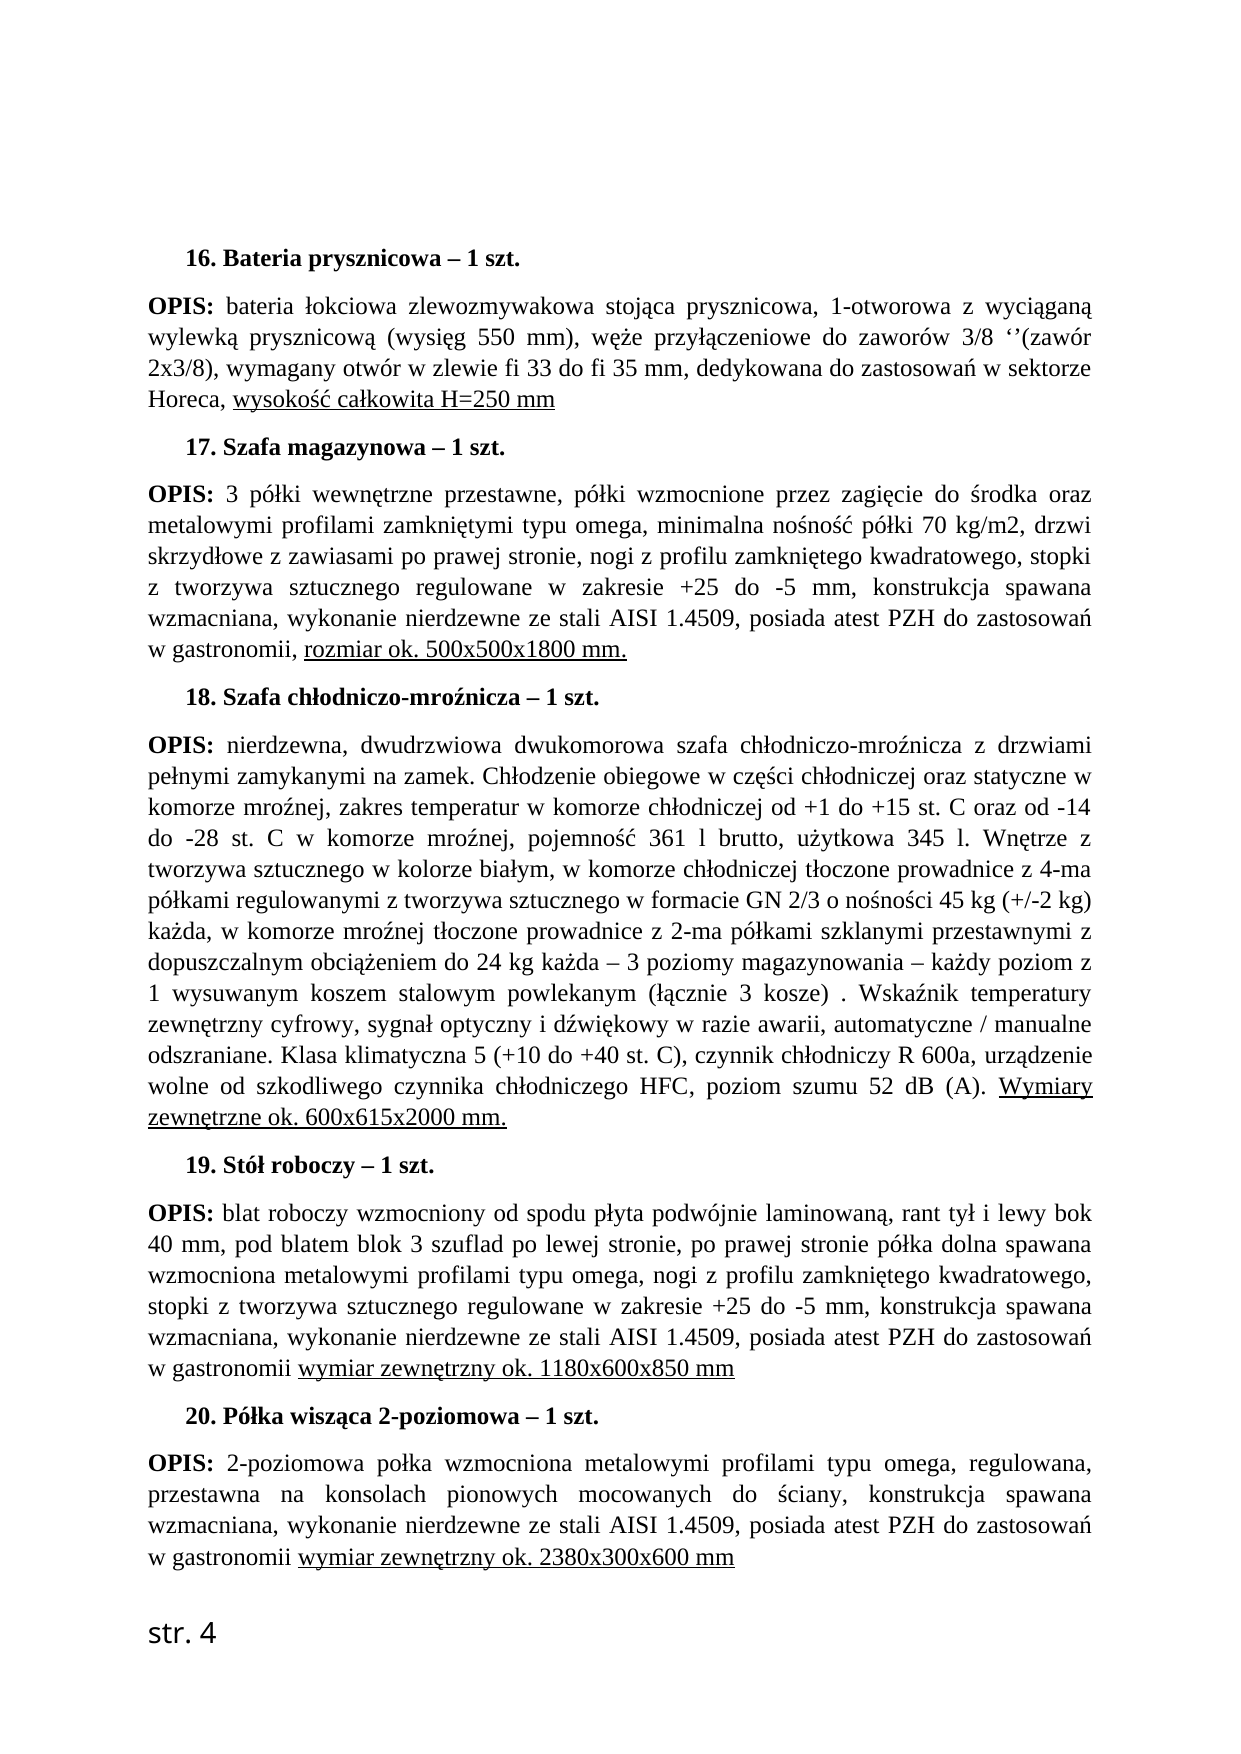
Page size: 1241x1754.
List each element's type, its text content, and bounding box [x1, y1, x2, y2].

text OPIS: 3 półki wewnętrzne przestawne, półki wzmocnione przez zagięcie do środka oraz metalowymi profilami zamkniętymi typu omega, minimalna nośność półki 70 kg/m2, drzwi skrzydłowe z zawiasami po prawej stronie, nogi z profilu zamkniętego kwadratowego, stopki z tworzywa sztucznego regulowane w zakresie +25 do -5 mm, konstrukcja spawana wzmacniana, wykonanie nierdzewne ze stali AISI 1.4509, posiada atest PZH do zastosowań w gastronomii, rozmiar ok. 500x500x1800 mm. [148, 479, 1093, 663]
text OPIS: bateria łokciowa zlewozmywakowa stojąca prysznicowa, 1-otworowa z wyciąganą wylewką prysznicową (wysięg 550 mm), węże przyłączeniowe do zaworów 3/8 ‘’(zawór 2x3/8), wymagany otwór w zlewie fi 33 do fi 35 mm, dedykowana do zastosowań w sektorze Horeca, wysokość całkowita H=250 mm [148, 291, 1093, 413]
text OPIS: blat roboczy wzmocniony od spodu płyta podwójnie laminowaną, rant tył i lewy bok 40 mm, pod blatem blok 3 szuflad po lewej stronie, po prawej stronie półka dolna spawana wzmocniona metalowymi profilami typu omega, nogi z profilu zamkniętego kwadratowego, stopki z tworzywa sztucznego regulowane w zakresie +25 do -5 mm, konstrukcja spawana wzmacniana, wykonanie nierdzewne ze stali AISI 1.4509, posiada atest PZH do zastosowań w gastronomii wymiar zewnętrzny ok. 1180x600x850 mm [148, 1198, 1093, 1382]
list Bateria prysznicowa – 1 szt. [185, 243, 1093, 272]
list Stół roboczy – 1 szt. [185, 1150, 1093, 1179]
text OPIS: nierdzewna, dwudrzwiowa dwukomorowa szafa chłodniczo-mroźnicza z drzwiami pełnymi zamykanymi na zamek. Chłodzenie obiegowe w części chłodniczej oraz statyczne w komorze mroźnej, zakres temperatur w komorze chłodniczej od +1 do +15 st. C oraz od -14 do -28 st. C w komorze mroźnej, pojemność 361 l brutto, użytkowa 345 l. Wnętrze z tworzywa sztucznego w kolorze białym, w komorze chłodniczej tłoczone prowadnice z 4-ma półkami regulowanymi z tworzywa sztucznego w formacie GN 2/3 o nośności 45 kg (+/-2 kg) każda, w komorze mroźnej tłoczone prowadnice z 2-ma półkami szklanymi przestawnymi z dopuszczalnym obciążeniem do 24 kg każda – 3 poziomy magazynowania – każdy poziom z 1 wysuwanym koszem stalowym powlekanym (łącznie 3 kosze) . Wskaźnik temperatury zewnętrzny cyfrowy, sygnał optyczny i dźwiękowy w razie awarii, automatyczne / manualne odszraniane. Klasa klimatyczna 5 (+10 do +40 st. C), czynnik chłodniczy R 600a, urządzenie wolne od szkodliwego czynnika chłodniczego HFC, poziom szumu 52 dB (A). Wymiary zewnętrzne ok. 600x615x2000 mm. [148, 730, 1093, 1131]
text OPIS: 2-poziomowa połka wzmocniona metalowymi profilami typu omega, regulowana, przestawna na konsolach pionowych mocowanych do ściany, konstrukcja spawana wzmacniana, wykonanie nierdzewne ze stali AISI 1.4509, posiada atest PZH do zastosowań w gastronomii wymiar zewnętrzny ok. 2380x300x600 mm [148, 1448, 1093, 1570]
list Szafa magazynowa – 1 szt. [185, 432, 1093, 460]
list Półka wisząca 2-poziomowa – 1 szt. [185, 1401, 1093, 1429]
list Szafa chłodniczo-mroźnicza – 1 szt. [185, 682, 1093, 711]
